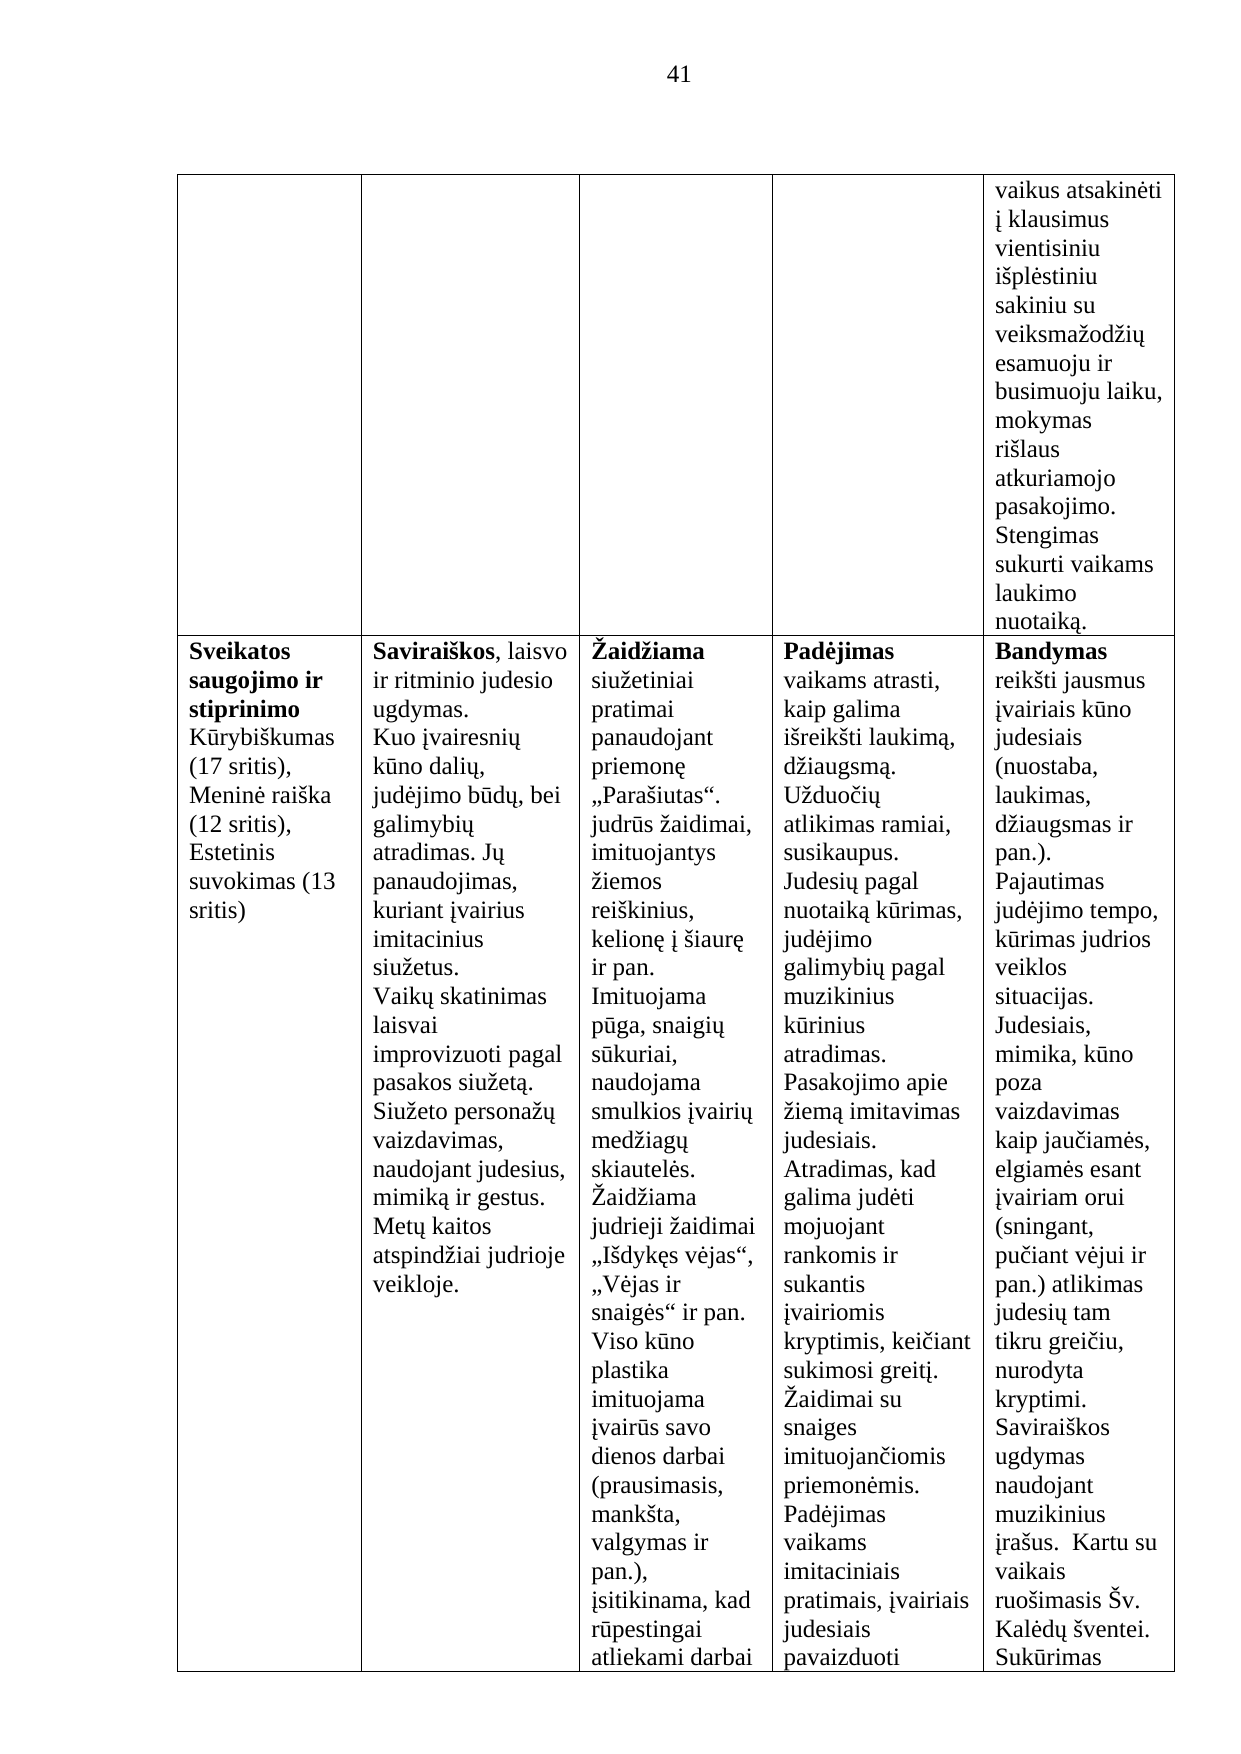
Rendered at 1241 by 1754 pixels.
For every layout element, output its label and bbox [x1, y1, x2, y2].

table_cell [580, 636, 772, 1671]
table_cell [580, 175, 772, 635]
table_cell [362, 636, 579, 1671]
table_cell [984, 175, 1174, 635]
table_cell [362, 175, 579, 635]
table_cell [984, 636, 1174, 1671]
table_cell [178, 636, 361, 1671]
table_cell [773, 175, 983, 635]
table_cell [178, 175, 361, 635]
table_cell [773, 636, 983, 1671]
